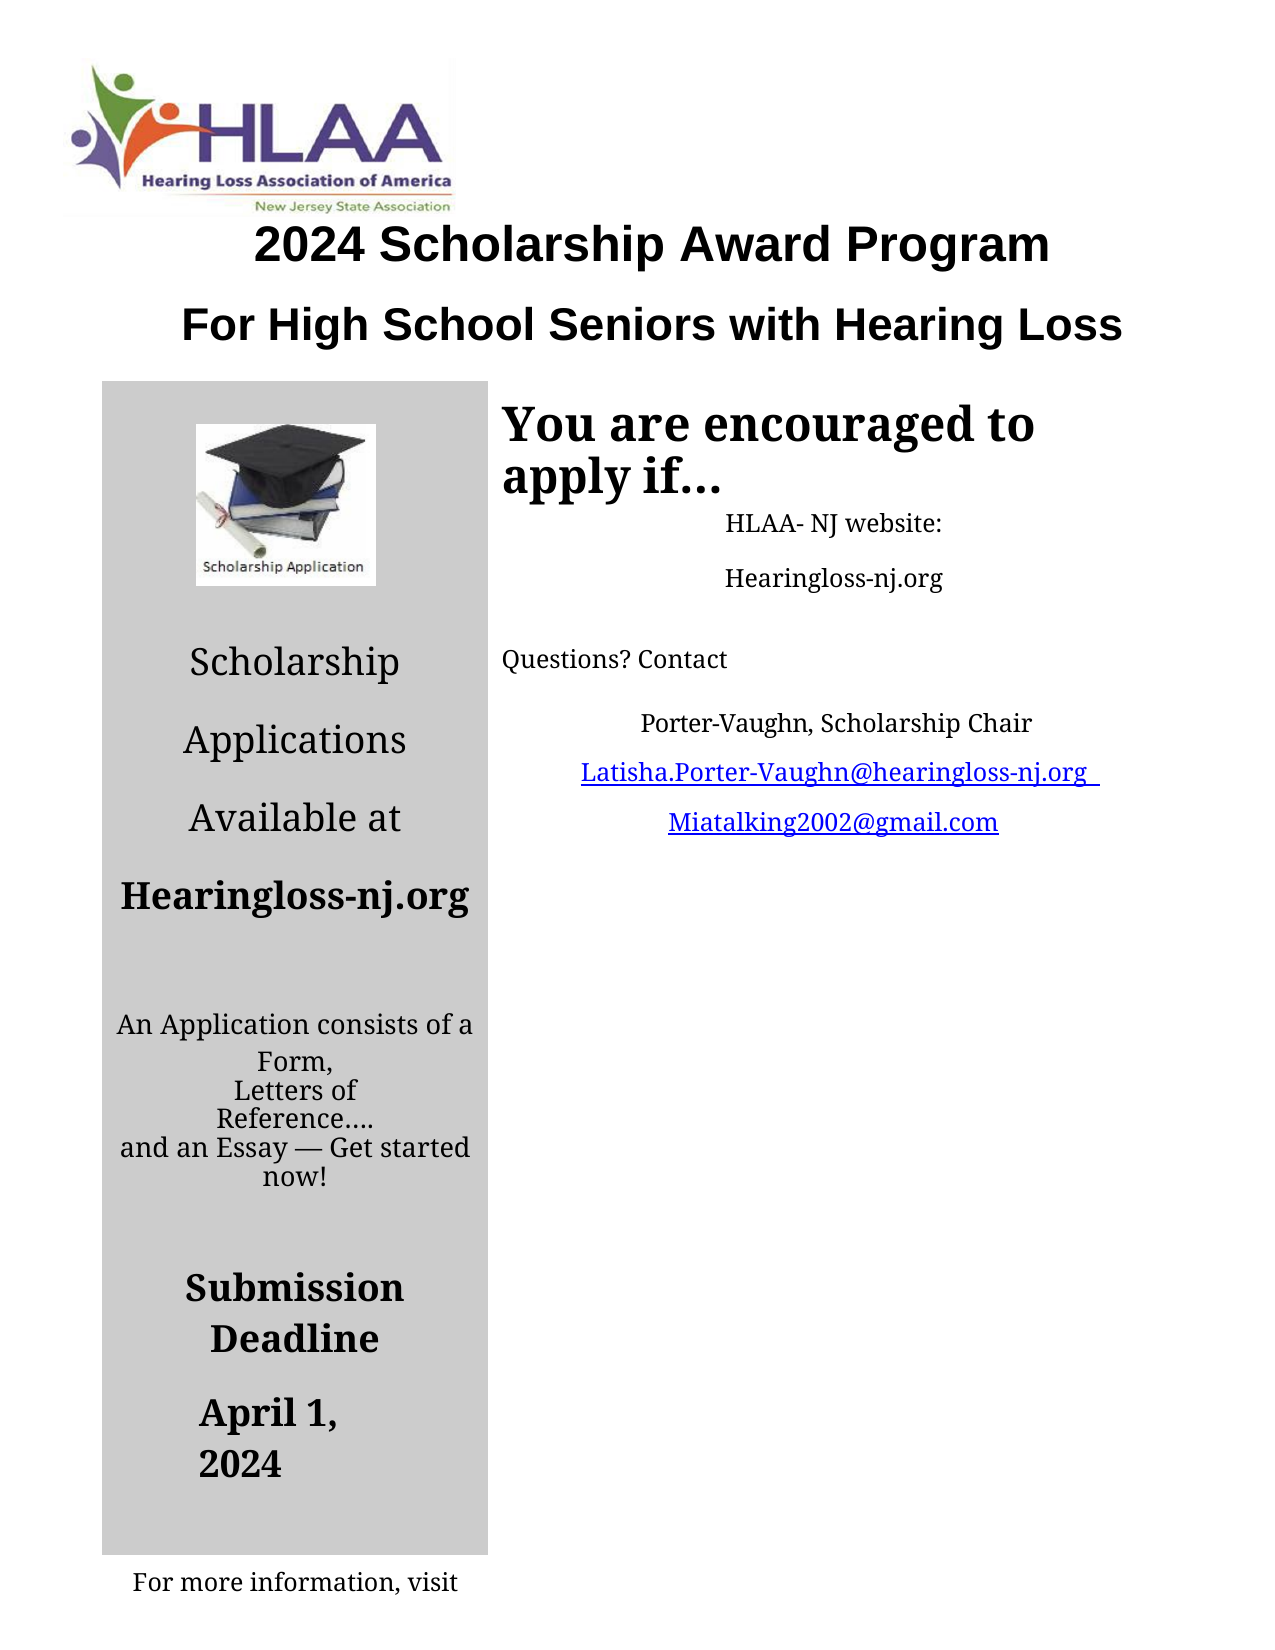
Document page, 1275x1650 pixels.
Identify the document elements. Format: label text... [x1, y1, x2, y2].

text You are encouraged to apply if… [502, 401, 1154, 506]
text 2024 Scholarship Award Program [248, 214, 1056, 272]
text An Application consists of a Form, [105, 1005, 485, 1079]
text and an Essay — Get started now! [113, 1136, 476, 1194]
text Submission Deadline [119, 1261, 470, 1363]
text Questions? Contact [501, 642, 1152, 676]
text Miatalking2002@gmail.com [544, 804, 1123, 838]
text For High School Seniors with Hearing Loss [174, 297, 1129, 350]
picture [196, 424, 376, 586]
text Porter-Vaughn, Scholarship Chair Latisha.Porter-Vaughn@hearingloss-nj.org [544, 705, 1123, 789]
text Scholarship Applications Available at Hearingloss-nj.org [110, 635, 479, 920]
text For more information, visit HLAA- NJ website: [119, 1564, 472, 1598]
text Letters of Reference…. [166, 1079, 423, 1136]
picture [63, 58, 456, 217]
text Hearingloss-nj.org [604, 560, 1063, 594]
text For more information, visit HLAA- NJ website: [522, 506, 1145, 540]
text April 1, 2024 [199, 1386, 391, 1488]
